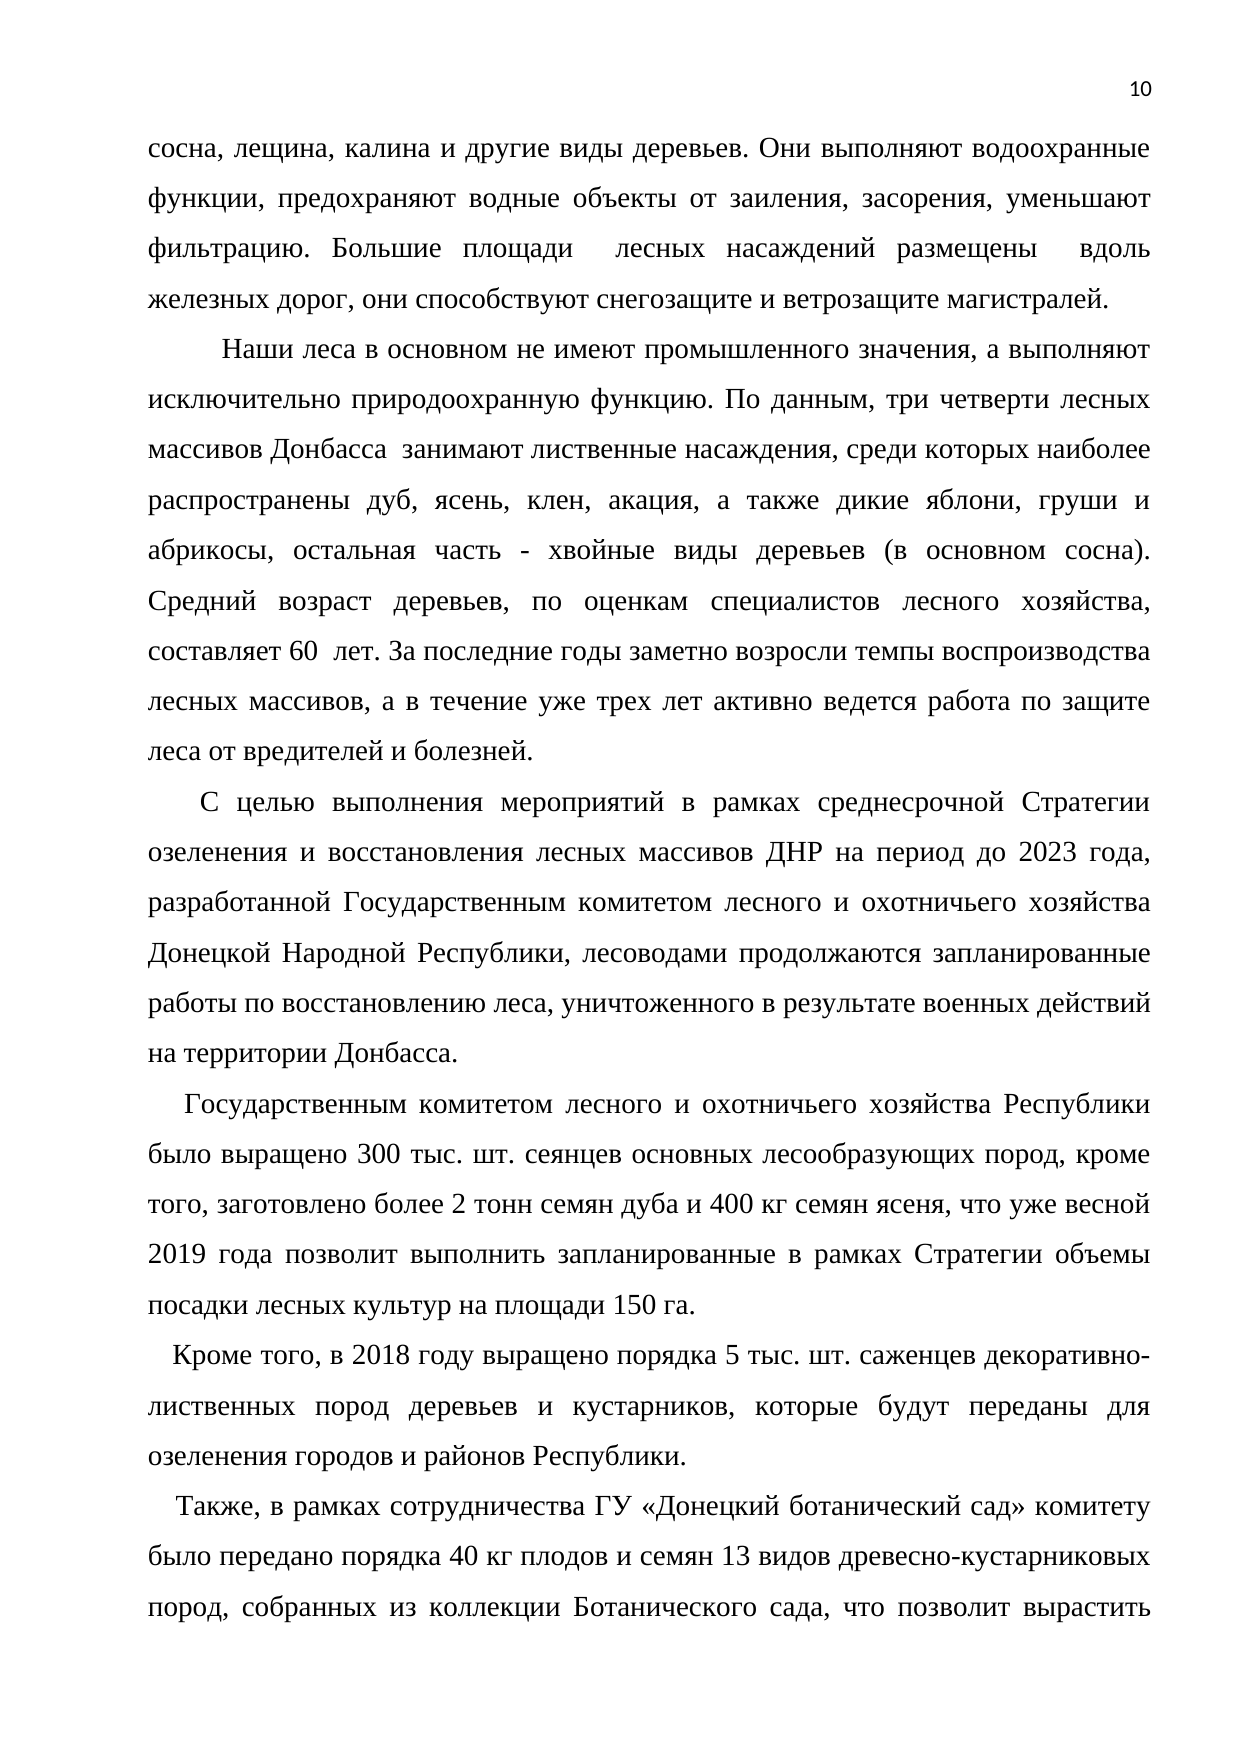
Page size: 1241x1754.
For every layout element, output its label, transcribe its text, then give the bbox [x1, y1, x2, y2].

text Наши леса в основном не имеют промышленного значения, а выполняют исключительно природоохранную функцию. По данным, три четверти лесных массивов Донбасса занимают лиственные насаждения, среди которых наиболее распространены дуб, ясень, клен, акация, а также дикие яблони, груши и абрикосы, остальная часть - хвойные виды деревьев (в основном сосна). Средний возраст деревьев, по оценкам специалистов лесного хозяйства, составляет 60 лет. За последние годы заметно возросли темпы воспроизводства лесных массивов, а в течение уже трех лет активно ведется работа по защите леса от вредителей и болезней. [148, 331, 1152, 767]
text Кроме того, в 2018 году выращено порядка 5 тыс. шт. саженцев декоративно-лиственных пород деревьев и кустарников, которые будут переданы для озеленения городов и районов Республики. [148, 1337, 1152, 1471]
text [148, 1488, 1152, 1622]
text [148, 130, 1152, 314]
text С целью выполнения мероприятий в рамках среднесрочной Стратегии озеленения и восстановления лесных массивов ДНР на период до 2023 года, разработанной Государственным комитетом лесного и охотничьего хозяйства Донецкой Народной Республики, лесоводами продолжаются запланированные работы по восстановлению леса, уничтоженного в результате военных действий на территории Донбасса. [148, 784, 1152, 1069]
text Государственным комитетом лесного и охотничьего хозяйства Республики было выращено 300 тыс. шт. сеянцев основных лесообразующих пород, кроме того, заготовлено более 2 тонн семян дуба и 400 кг семян ясеня, что уже весной 2019 года позволит выполнить запланированные в рамках Стратегии объемы посадки лесных культур на площади 150 га. [148, 1086, 1152, 1321]
